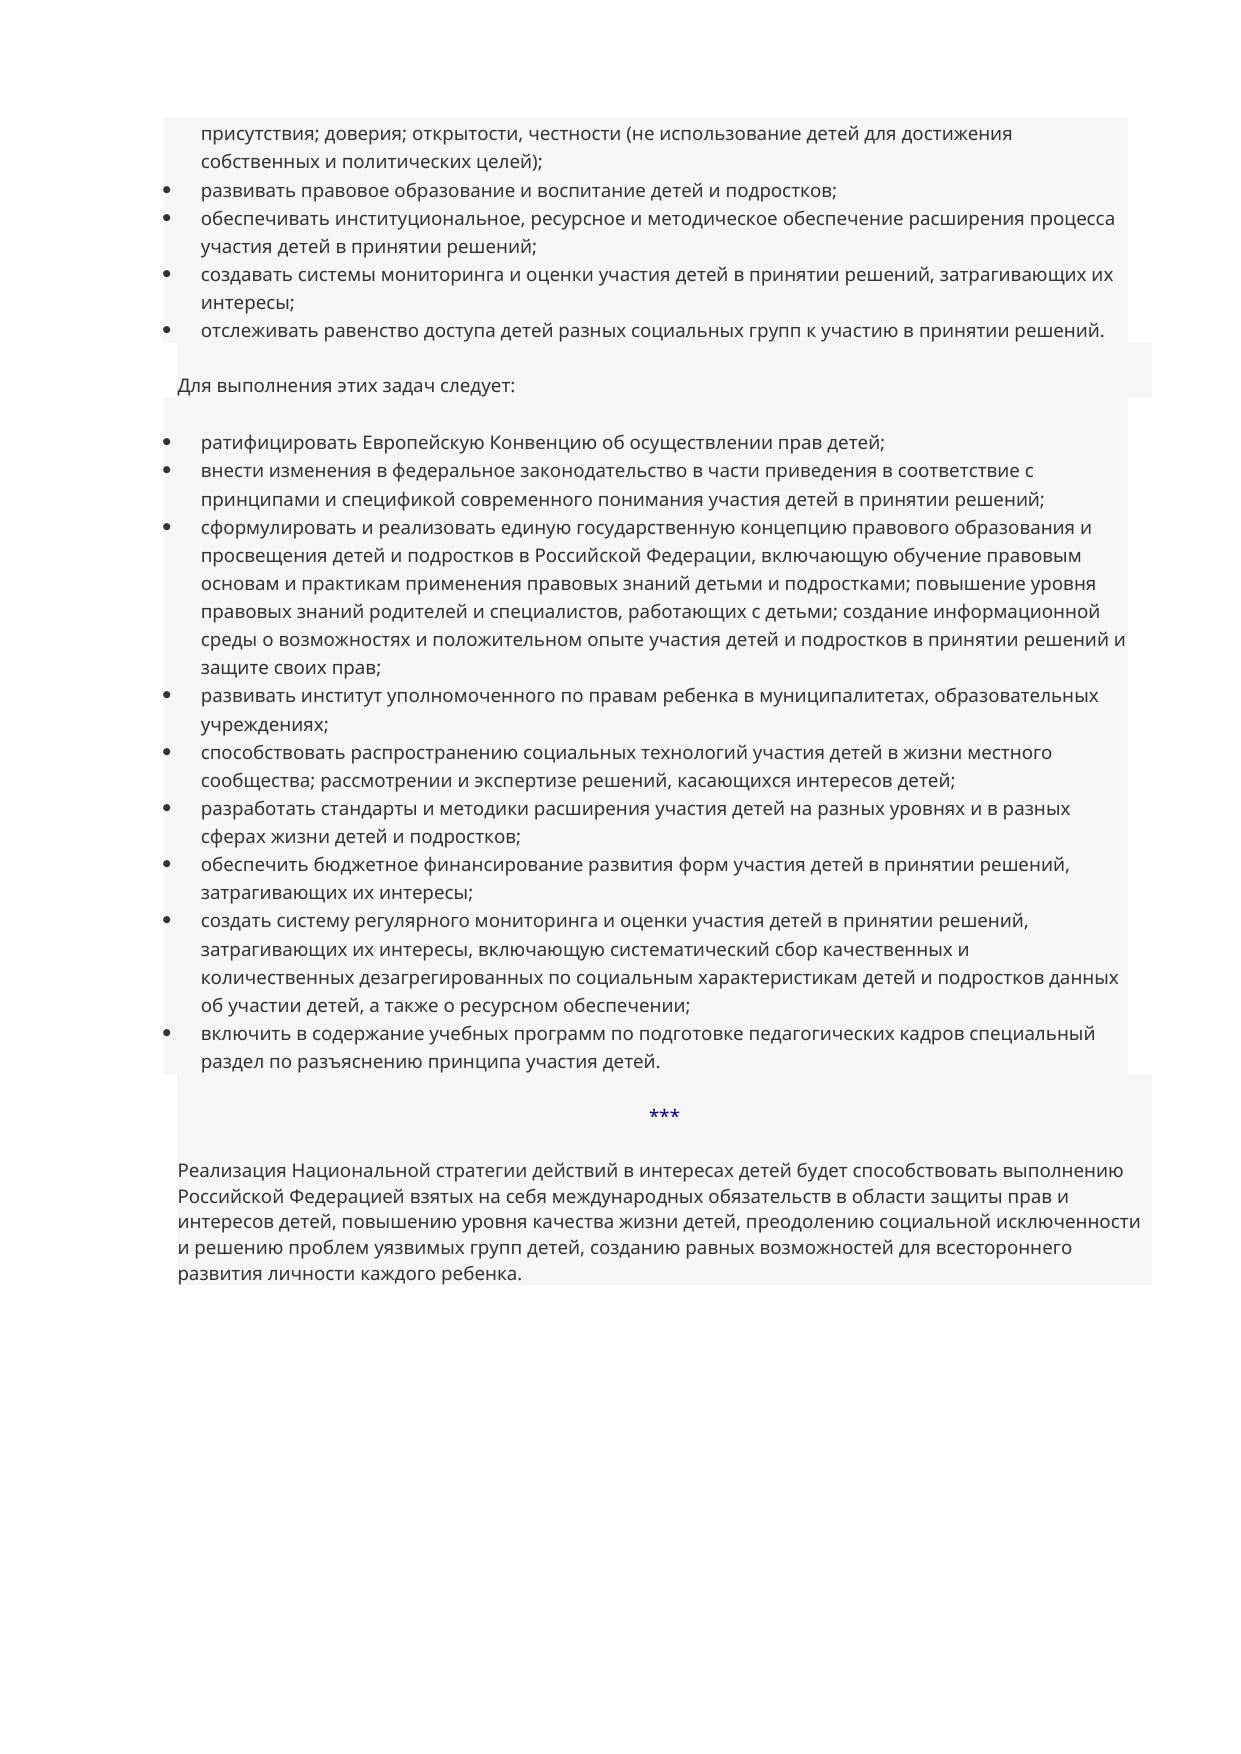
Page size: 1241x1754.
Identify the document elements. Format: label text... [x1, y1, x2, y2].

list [163, 118, 1128, 174]
list внести изменения в федеральное законодательство в части приведения в соответствие с принципами и спецификой современного понимания участия детей в принятии решений; [163, 455, 1128, 511]
list обеспечить бюджетное финансирование развития форм участия детей в принятии решений, затрагивающих их интересы; [163, 849, 1128, 905]
text Для выполнения этих задач следует: [177, 372, 1152, 398]
list ратифицировать Европейскую Конвенцию об осуществлении прав детей; [163, 427, 1128, 455]
list создавать системы мониторинга и оценки участия детей в принятии решений, затрагивающих их интересы; [163, 259, 1128, 315]
list включить в содержание учебных программ по подготовке педагогических кадров специальный раздел по разъяснению принципа участия детей. [163, 1018, 1128, 1074]
text Реализация Национальной стратегии действий в интересах детей будет способствовать выполнению Российской Федерацией взятых на себя международных обязательств в области защиты прав и интересов детей, повышению уровня качества жизни детей, преодолению социальной исключенности и решению проблем уязвимых групп детей, созданию равных возможностей для всестороннего развития личности каждого ребенка. [177, 1158, 1152, 1285]
list обеспечивать институциональное, ресурсное и методическое обеспечение расширения процесса участия детей в принятии решений; [163, 202, 1128, 259]
text *** [177, 1103, 1152, 1128]
list создать систему регулярного мониторинга и оценки участия детей в принятии решений, затрагивающих их интересы, включающую систематический сбор качественных и количественных дезагрегированных по социальным характеристикам детей и подростков данных об участии детей, а также о ресурсном обеспечении; [163, 905, 1128, 1018]
list отслеживать равенство доступа детей разных социальных групп к участию в принятии решений. [163, 315, 1128, 343]
list развивать правовое образование и воспитание детей и подростков; [163, 174, 1128, 202]
list способствовать распространению социальных технологий участия детей в жизни местного сообщества; рассмотрении и экспертизе решений, касающихся интересов детей; [163, 736, 1128, 793]
list сформулировать и реализовать единую государственную концепцию правового образования и просвещения детей и подростков в Российской Федерации, включающую обучение правовым основам и практикам применения правовых знаний детьми и подростками; повышение уровня правовых знаний родителей и специалистов, работающих с детьми; создание информационной среды о возможностях и положительном опыте участия детей и подростков в принятии решений и защите своих прав; [163, 511, 1128, 680]
list развивать институт уполномоченного по правам ребенка в муниципалитетах, образовательных учреждениях; [163, 680, 1128, 736]
list разработать стандарты и методики расширения участия детей на разных уровнях и в разных сферах жизни детей и подростков; [163, 793, 1128, 849]
